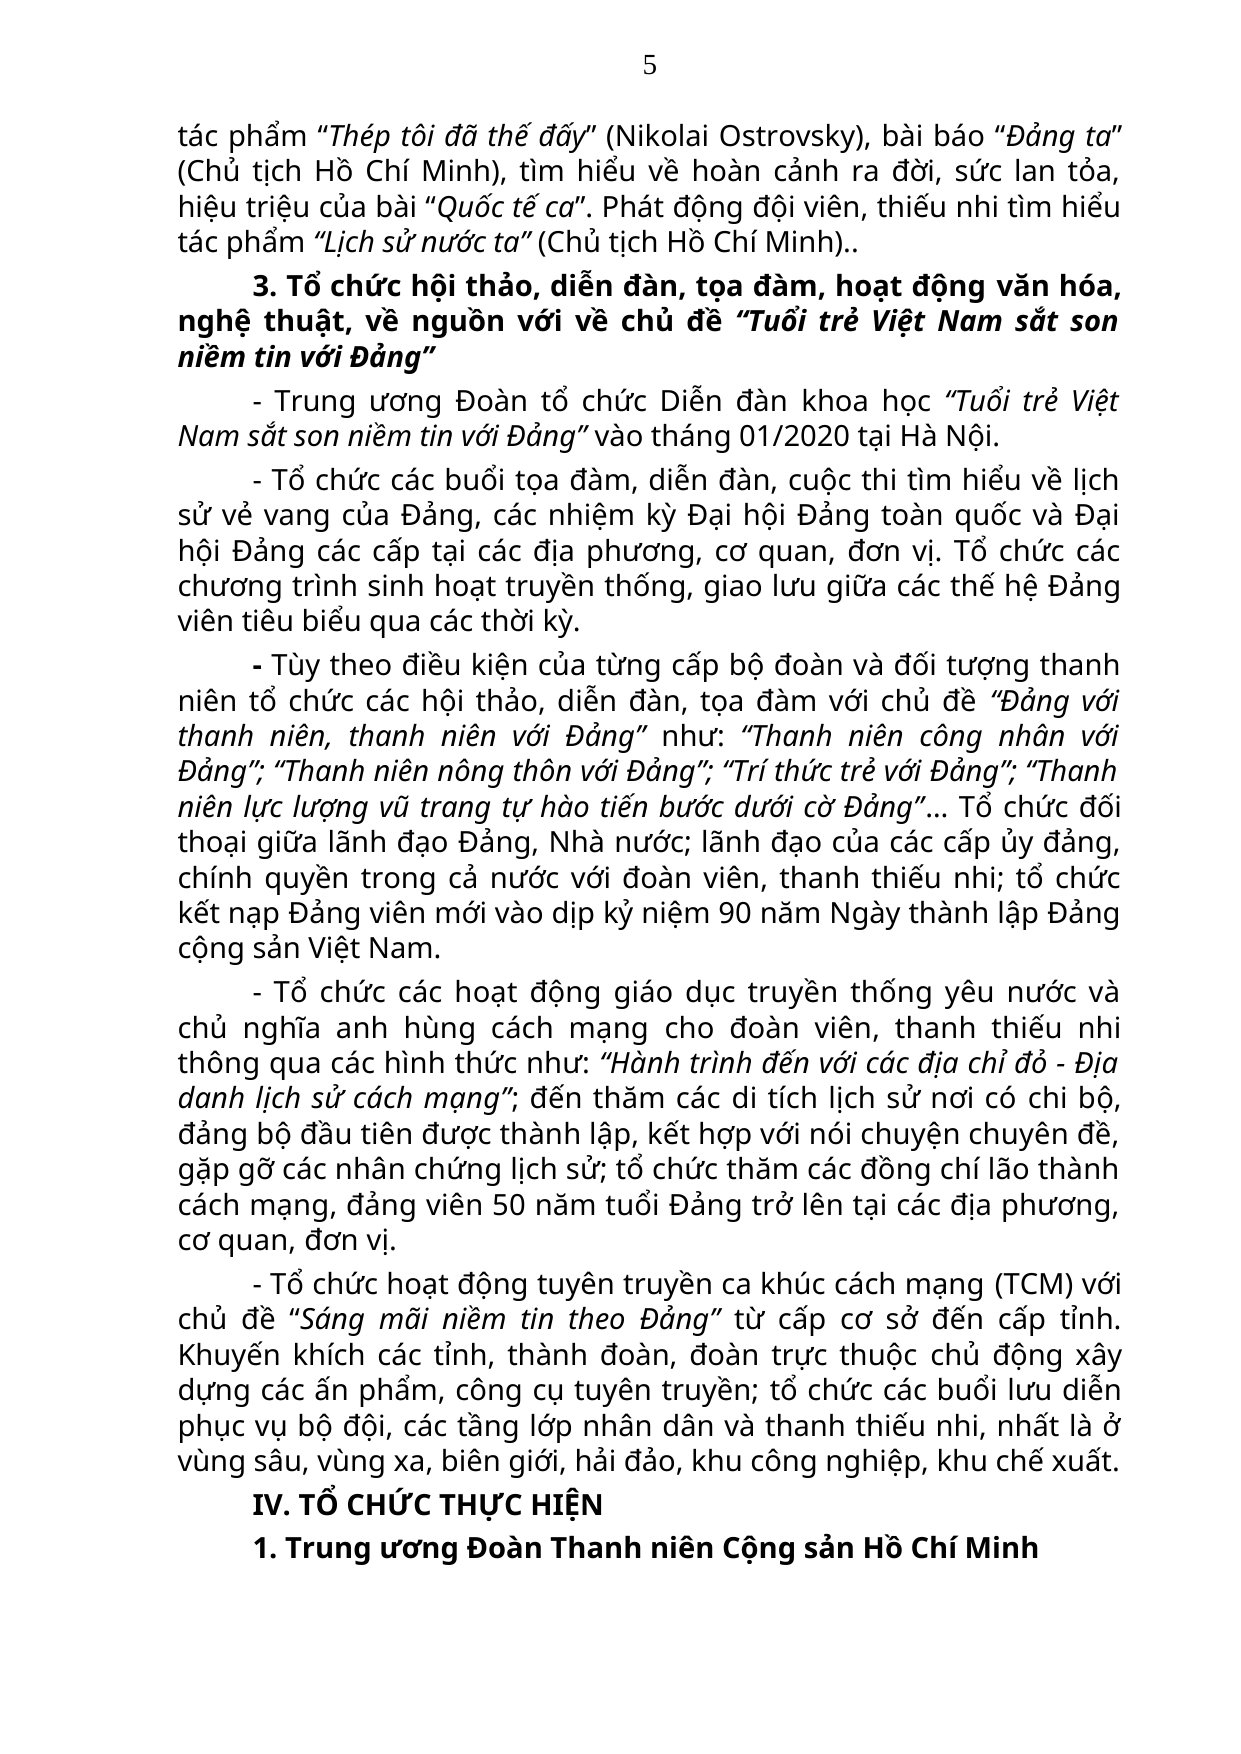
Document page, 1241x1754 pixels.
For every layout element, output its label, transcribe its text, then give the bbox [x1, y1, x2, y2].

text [177, 118, 1122, 260]
text 1. Trung ương Đoàn Thanh niên Cộng sản Hồ Chí Minh [177, 1531, 1122, 1566]
text IV. TỔ CHỨC THỰC HIỆN [177, 1487, 1122, 1522]
text 3. Tổ chức hội thảo, diễn đàn, tọa đàm, hoạt động văn hóa, nghệ thuật, về nguồn với về chủ đề “Tuổi trẻ Việt Nam sắt son niềm tin với Đảng” [177, 268, 1122, 374]
text - Tổ chức các buổi tọa đàm, diễn đàn, cuộc thi tìm hiểu về lịch sử vẻ vang của Đảng, các nhiệm kỳ Đại hội Đảng toàn quốc và Đại hội Đảng các cấp tại các địa phương, cơ quan, đơn vị. Tổ chức các chương trình sinh hoạt truyền thống, giao lưu giữa các thế hệ Đảng viên tiêu biểu qua các thời kỳ. [177, 462, 1122, 639]
text - Tổ chức hoạt động tuyên truyền ca khúc cách mạng (TCM) với chủ đề “Sáng mãi niềm tin theo Đảng” từ cấp cơ sở đến cấp tỉnh. Khuyến khích các tỉnh, thành đoàn, đoàn trực thuộc chủ động xây dựng các ấn phẩm, công cụ tuyên truyền; tổ chức các buổi lưu diễn phục vụ bộ đội, các tầng lớp nhân dân và thanh thiếu nhi, nhất là ở vùng sâu, vùng xa, biên giới, hải đảo, khu công nghiệp, khu chế xuất. [177, 1266, 1122, 1478]
text - Trung ương Đoàn tổ chức Diễn đàn khoa học “Tuổi trẻ Việt Nam sắt son niềm tin với Đảng” vào tháng 01/2020 tại Hà Nội. [177, 383, 1122, 453]
text - Tùy theo điều kiện của từng cấp bộ đoàn và đối tượng thanh niên tổ chức các hội thảo, diễn đàn, tọa đàm với chủ đề “Đảng với thanh niên, thanh niên với Đảng” như: “Thanh niên công nhân với Đảng”; “Thanh niên nông thôn với Đảng”; “Trí thức trẻ với Đảng”; “Thanh niên lực lượng vũ trang tự hào tiến bước dưới cờ Đảng”… Tổ chức đối thoại giữa lãnh đạo Đảng, Nhà nước; lãnh đạo của các cấp ủy đảng, chính quyền trong cả nước với đoàn viên, thanh thiếu nhi; tổ chức kết nạp Đảng viên mới vào dịp kỷ niệm 90 năm Ngày thành lập Đảng cộng sản Việt Nam. [177, 647, 1122, 966]
text - Tổ chức các hoạt động giáo dục truyền thống yêu nước và chủ nghĩa anh hùng cách mạng cho đoàn viên, thanh thiếu nhi thông qua các hình thức như: “Hành trình đến với các địa chỉ đỏ - Địa danh lịch sử cách mạng”; đến thăm các di tích lịch sử nơi có chi bộ, đảng bộ đầu tiên được thành lập, kết hợp với nói chuyện chuyên đề, gặp gỡ các nhân chứng lịch sử; tổ chức thăm các đồng chí lão thành cách mạng, đảng viên 50 năm tuổi Đảng trở lên tại các địa phương, cơ quan, đơn vị. [177, 974, 1122, 1258]
